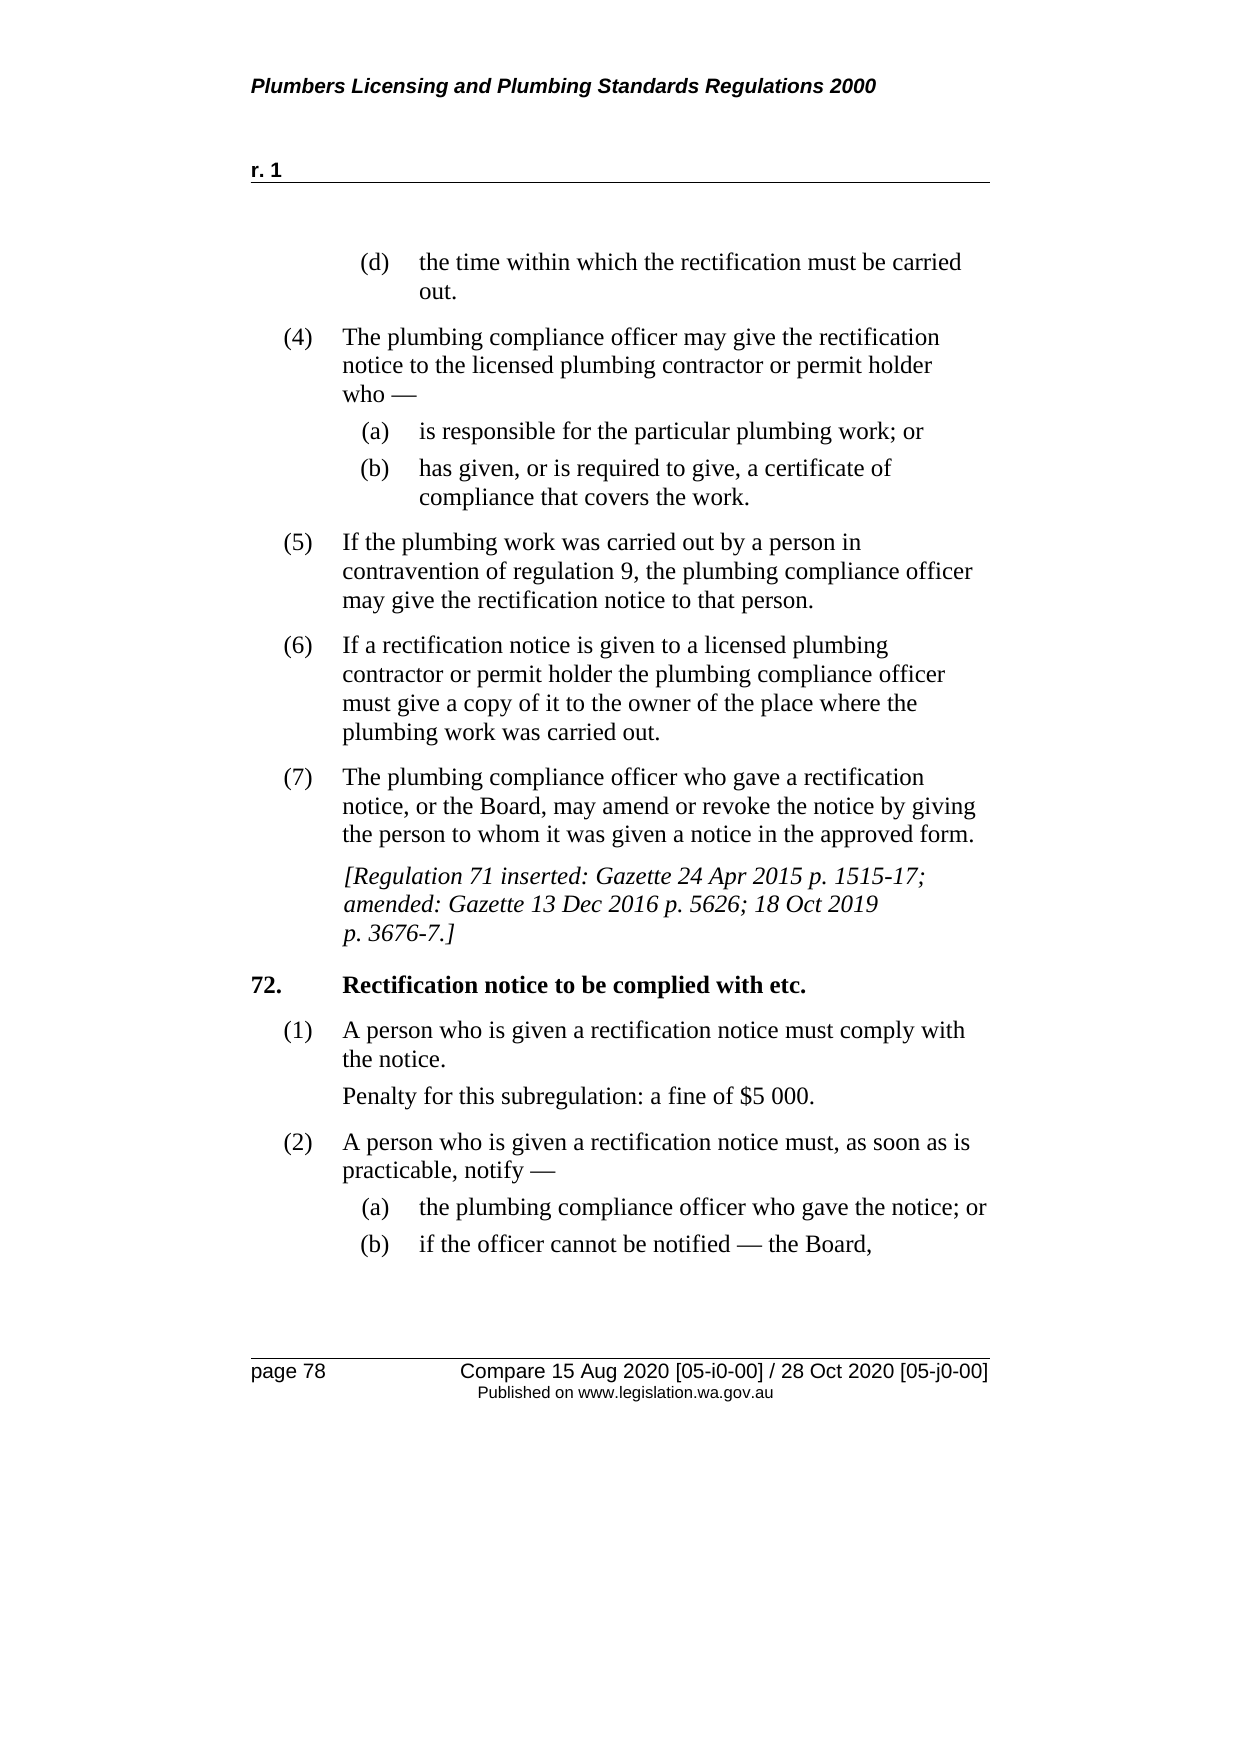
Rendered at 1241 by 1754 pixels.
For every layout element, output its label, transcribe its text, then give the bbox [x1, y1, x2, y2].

text (7) The plumbing compliance officer who gave a rectification notice, or the Board, may amend or revoke the notice by giving the person to whom it was given a notice in the approved form. [251, 762, 990, 848]
text [Regulation 71 inserted: Gazette 24 Apr 2015 p. 1515-17; amended: Gazette 13 Dec 2016 p. 5626; 18 Oct 2019 p. 3676-7.] [251, 861, 990, 947]
text (a) is responsible for the particular plumbing work; or [251, 416, 990, 445]
text (1) A person who is given a rectification notice must comply with the notice. [251, 1015, 990, 1073]
text (a) the plumbing compliance officer who gave the notice; or [251, 1192, 990, 1221]
text (4) The plumbing compliance officer may give the rectification notice to the licensed plumbing contractor or permit holder who — [251, 322, 990, 408]
text (5) If the plumbing work was carried out by a person in contravention of regulation 9, the plumbing compliance officer may give the rectification notice to that person. [251, 527, 990, 614]
text (d) the time within which the rectification must be carried out. [251, 247, 990, 305]
text (b) if the officer cannot be notified — the Board, [251, 1229, 990, 1258]
text (b) has given, or is required to give, a certificate of compliance that covers the work. [251, 453, 990, 511]
text (6) If a rectification notice is given to a licensed plumbing contractor or permit holder the plumbing compliance officer must give a copy of it to the owner of the place where the plumbing work was carried out. [251, 630, 990, 745]
text Penalty for this subregulation: a fine of $5 000. [251, 1081, 990, 1110]
text (2) A person who is given a rectification notice must, as soon as is practicable, notify — [251, 1127, 990, 1184]
subtitle 72. Rectification notice to be complied with etc. [251, 970, 990, 999]
